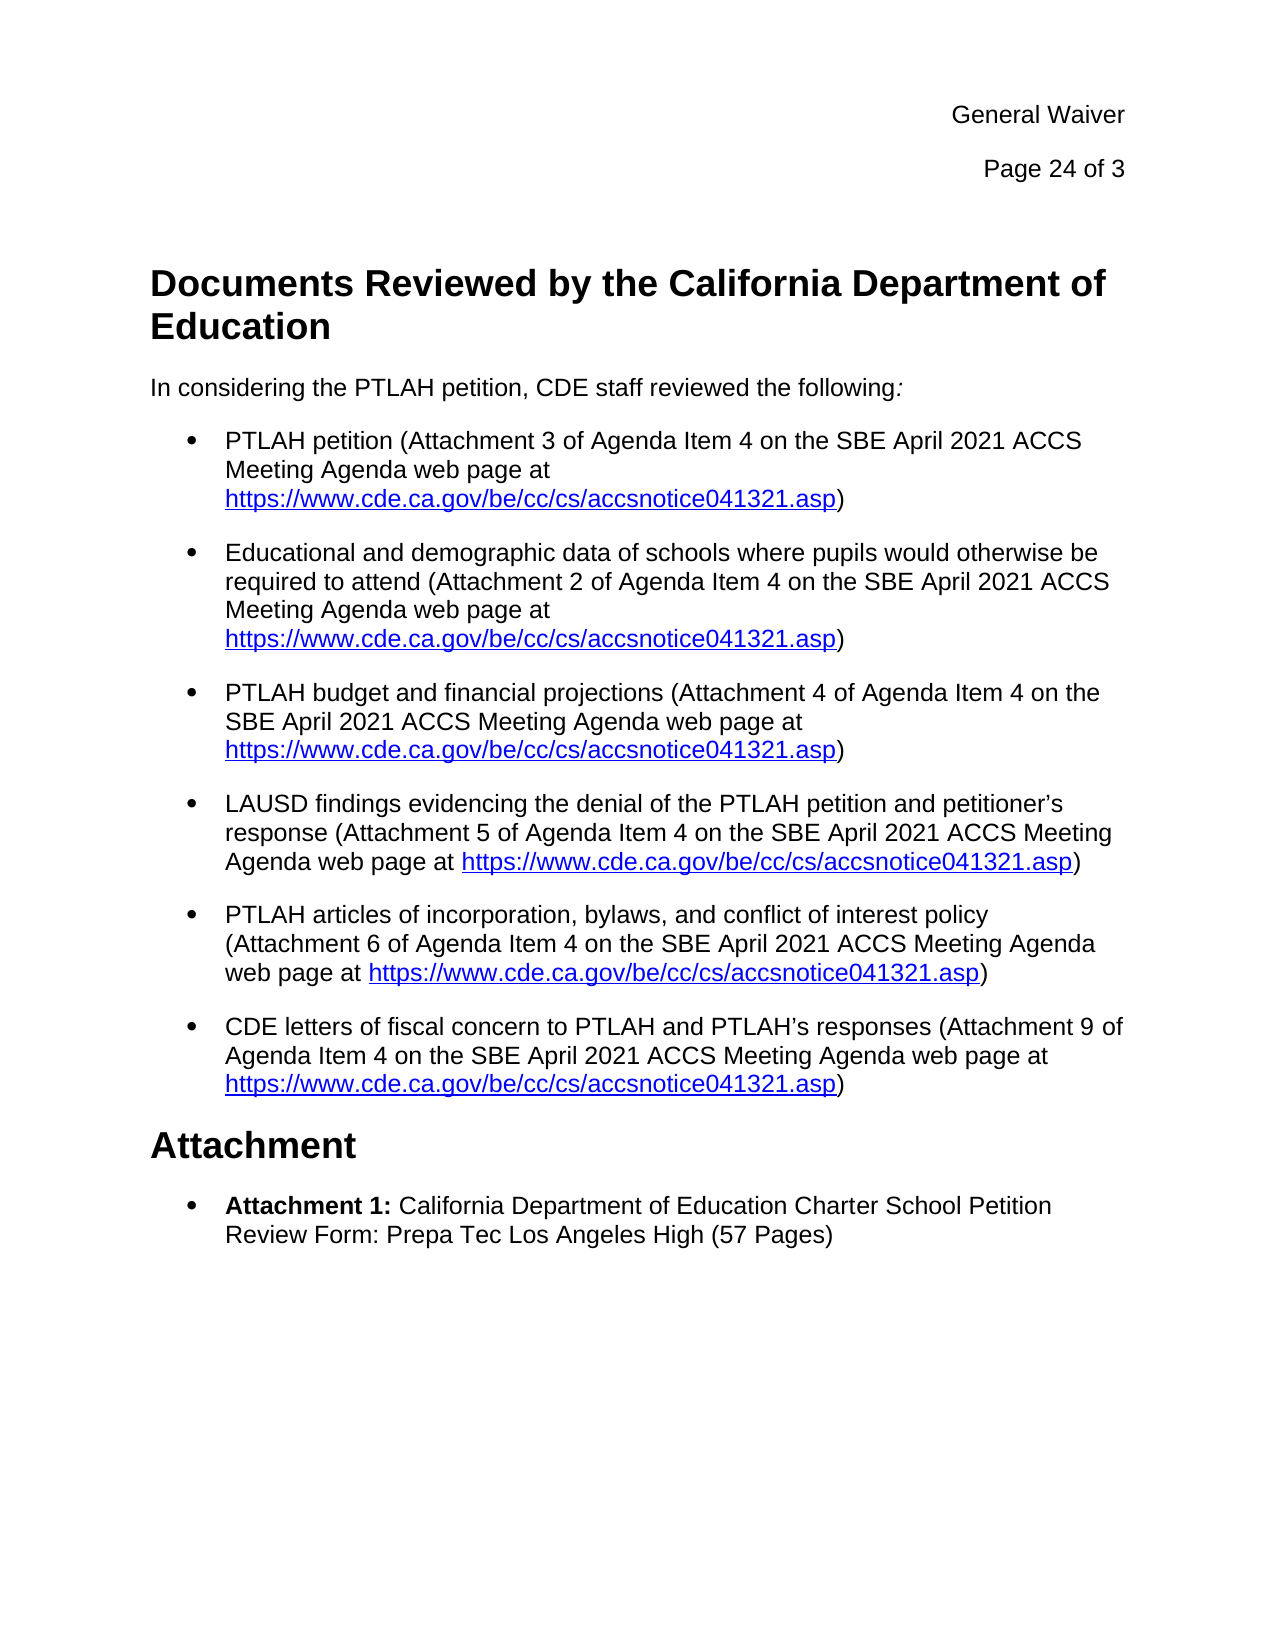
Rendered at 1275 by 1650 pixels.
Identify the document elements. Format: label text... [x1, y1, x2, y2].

list LAUSD findings evidencing the denial of the PTLAH petition and petitioner’s response (Attachment 5 of Agenda Item 4 on the SBE April 2021 ACCS Meeting Agenda web page at https://www.cde.ca.gov/be/cc/cs/accsnotice041321.asp) [187, 789, 1125, 875]
list Attachment 1: California Department of Education Charter School Petition Review Form: Prepa Tec Los Angeles High (57 Pages) [187, 1191, 1125, 1249]
list Educational and demographic data of schools where pupils would otherwise be required to attend (Attachment 2 of Agenda Item 4 on the SBE April 2021 ACCS Meeting Agenda web page at https://www.cde.ca.gov/be/cc/cs/accsnotice041321.asp) [187, 538, 1125, 653]
subtitle Documents Reviewed by the California Department of Education [150, 261, 1125, 347]
text Attachment [150, 1123, 1125, 1166]
list PTLAH budget and financial projections (Attachment 4 of Agenda Item 4 on the SBE April 2021 ACCS Meeting Agenda web page at https://www.cde.ca.gov/be/cc/cs/accsnotice041321.asp) [187, 678, 1125, 764]
list PTLAH petition (Attachment 3 of Agenda Item 4 on the SBE April 2021 ACCS Meeting Agenda web page at https://www.cde.ca.gov/be/cc/cs/accsnotice041321.asp) [187, 426, 1125, 513]
list PTLAH articles of incorporation, bylaws, and conflict of interest policy (Attachment 6 of Agenda Item 4 on the SBE April 2021 ACCS Meeting Agenda web page at https://www.cde.ca.gov/be/cc/cs/accsnotice041321.asp) [187, 900, 1125, 987]
list CDE letters of fiscal concern to PTLAH and PTLAH’s responses (Attachment 9 of Agenda Item 4 on the SBE April 2021 ACCS Meeting Agenda web page at https://www.cde.ca.gov/be/cc/cs/accsnotice041321.asp) [187, 1012, 1125, 1098]
text In considering the PTLAH petition, CDE staff reviewed the following: [150, 372, 1125, 401]
